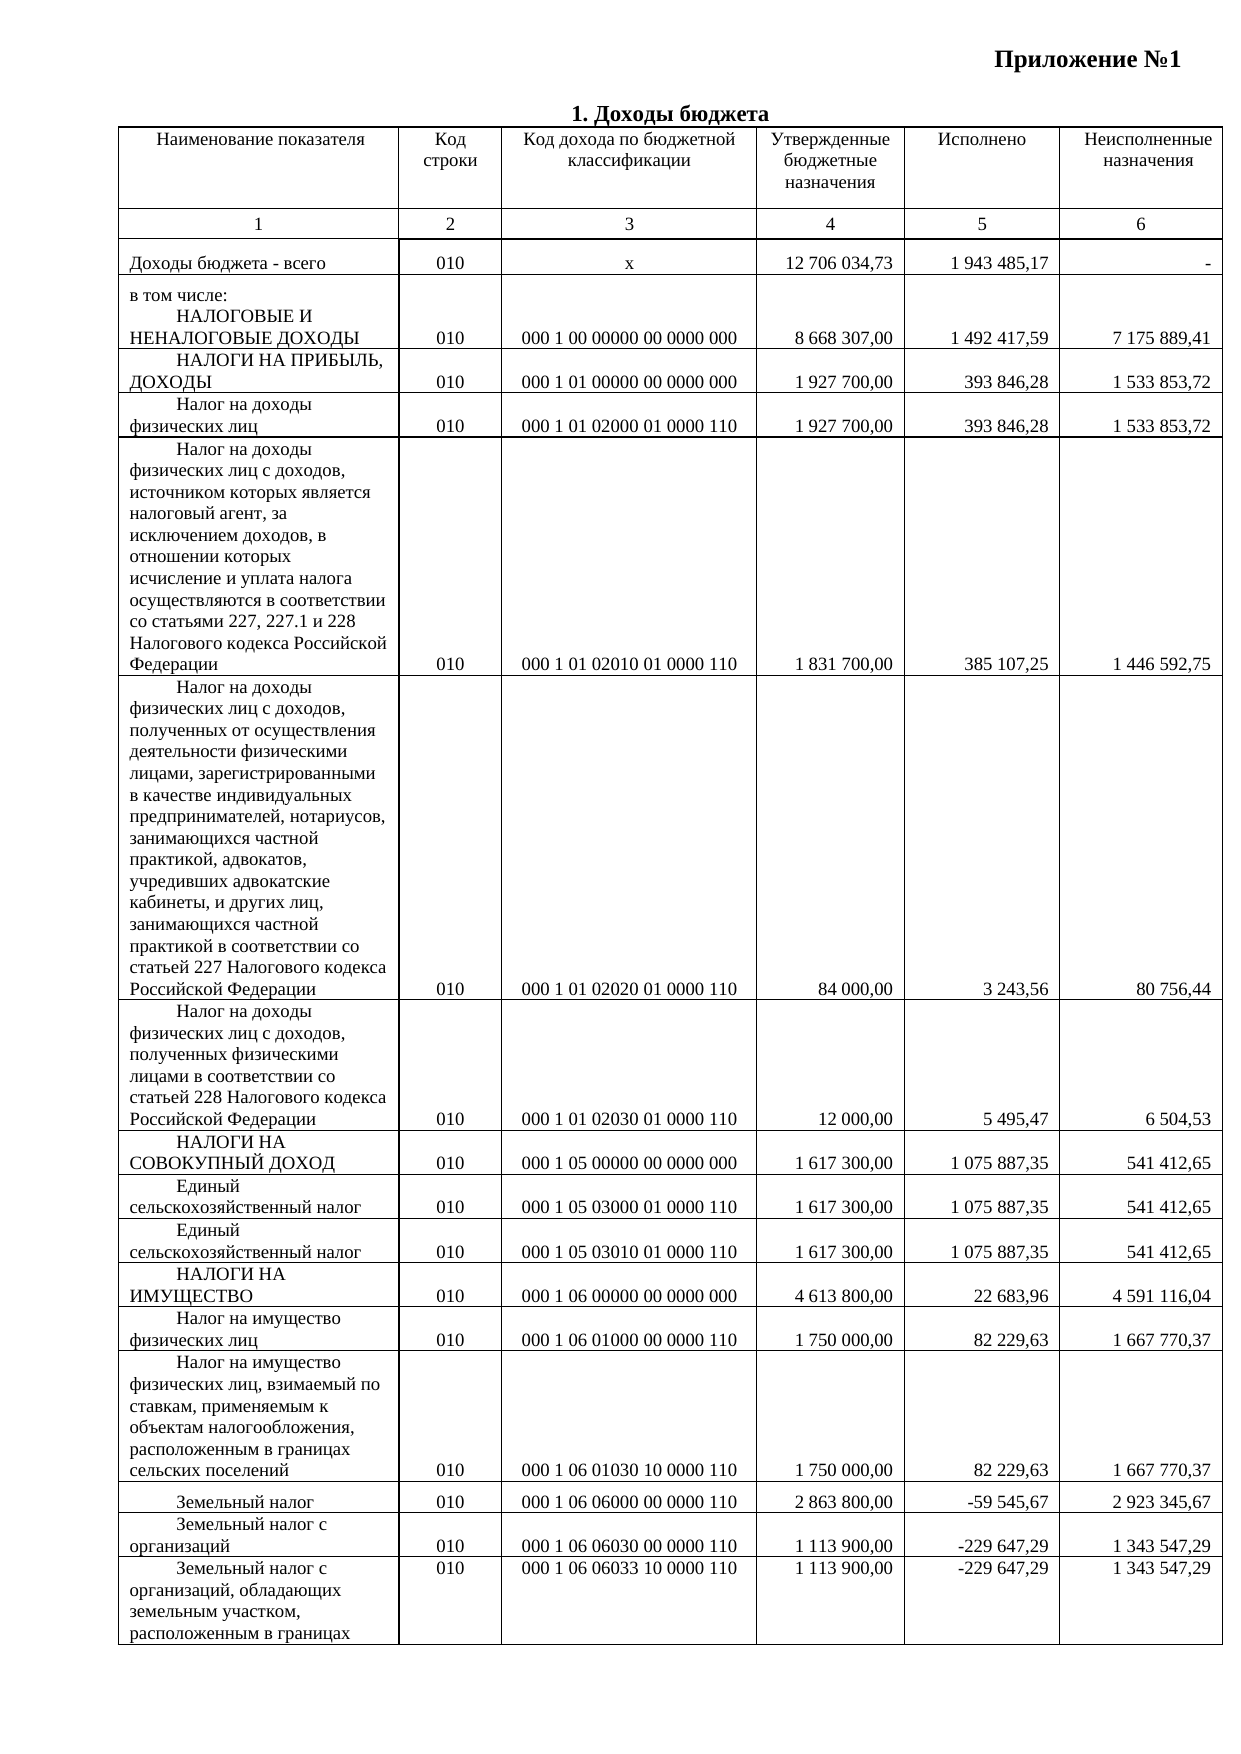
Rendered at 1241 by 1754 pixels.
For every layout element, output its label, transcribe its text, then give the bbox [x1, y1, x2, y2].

table_cell 000 1 05 03010 01 0000 110 [502, 1219, 756, 1262]
table_cell 010 [400, 1513, 501, 1556]
table_cell 2 923 345,67 [1060, 1482, 1222, 1512]
table_cell 12 000,00 [757, 1000, 904, 1129]
table_cell Налог на доходы физических лиц с доходов, полученных физическими лицами в соответствии со статьей 228 Налогового кодекса Российской Федерации [119, 1000, 398, 1129]
table_cell 1 075 887,35 [905, 1131, 1059, 1174]
table_cell 5 495,47 [905, 1000, 1059, 1129]
table_cell Неисполненные назначения [1060, 128, 1222, 208]
table_cell [502, 275, 756, 305]
table_cell 3 [502, 209, 756, 238]
table_cell 1 113 900,00 [757, 1557, 904, 1643]
table_cell 393 846,28 [905, 393, 1059, 436]
table_cell 000 1 01 02030 01 0000 110 [502, 1000, 756, 1129]
table_cell 80 756,44 [1060, 676, 1222, 999]
table_cell 010 [400, 438, 501, 675]
table_cell Налог на доходы физических лиц [119, 393, 398, 436]
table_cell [119, 1557, 398, 1643]
table_cell НАЛОГИ НА ИМУЩЕСТВО [119, 1263, 398, 1306]
table_cell Налог на доходы физических лиц с доходов, полученных от осуществления деятельности физическими лицами, зарегистрированными в качестве индивидуальных предпринимателей, нотариусов, занимающихся частной практикой, адвокатов, учредивших адвокатские кабинеты, и других лиц, занимающихся частной практикой в соответствии со статьей 227 Налогового кодекса Российской Федерации [119, 676, 398, 999]
table_cell -229 647,29 [905, 1513, 1059, 1556]
table_cell 010 [400, 393, 501, 436]
table_cell 1 750 000,00 [757, 1351, 904, 1481]
table_cell Земельный налог [119, 1482, 398, 1512]
table_cell 6 [1060, 209, 1222, 238]
table_cell 393 846,28 [905, 349, 1059, 392]
table_cell 12 706 034,73 [757, 240, 904, 274]
table_cell Единый сельскохозяйственный налог [119, 1219, 398, 1262]
table_cell 010 [400, 349, 501, 392]
table_cell Код строки [399, 128, 501, 208]
table_cell Доходы бюджета - всего [119, 239, 398, 274]
table_cell 1 943 485,17 [905, 240, 1059, 274]
table_cell 1 343 547,29 [1060, 1557, 1222, 1643]
table_cell 3 243,56 [905, 676, 1059, 999]
table_cell 1 617 300,00 [757, 1175, 904, 1218]
table_cell Код дохода по бюджетной классификации [502, 128, 756, 208]
table_cell 541 412,65 [1060, 1219, 1222, 1262]
table_cell Наименование показателя [119, 128, 398, 208]
table_cell 6 504,53 [1060, 1000, 1222, 1129]
table_cell 000 1 05 00000 00 0000 000 [502, 1131, 756, 1174]
table_cell 000 1 01 02020 01 0000 110 [502, 676, 756, 999]
table_cell 1 927 700,00 [757, 349, 904, 392]
table_cell НАЛОГОВЫЕ И НЕНАЛОГОВЫЕ ДОХОДЫ [119, 305, 398, 348]
table_cell 541 412,65 [1060, 1175, 1222, 1218]
table_cell 000 1 05 03000 01 0000 110 [502, 1175, 756, 1218]
table_cell 010 [400, 1482, 501, 1512]
table_cell 1 113 900,00 [757, 1513, 904, 1556]
table_cell 2 863 800,00 [757, 1482, 904, 1512]
table_cell Единый сельскохозяйственный налог [119, 1175, 398, 1218]
table_cell 4 [757, 209, 904, 238]
table_cell -59 545,67 [905, 1482, 1059, 1512]
table_cell 1 533 853,72 [1060, 393, 1222, 436]
table_cell 010 [400, 305, 501, 348]
table_cell [400, 275, 501, 305]
table_cell 000 1 01 02000 01 0000 110 [502, 393, 756, 436]
table_cell 1 617 300,00 [757, 1131, 904, 1174]
table_cell 010 [400, 1307, 501, 1350]
table_cell 4 591 116,04 [1060, 1263, 1222, 1306]
table_cell 010 [400, 1219, 501, 1262]
table_cell 1 343 547,29 [1060, 1513, 1222, 1556]
table_cell 000 1 06 01000 00 0000 110 [502, 1307, 756, 1350]
table_cell 010 [400, 1351, 501, 1481]
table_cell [502, 1557, 756, 1643]
table_cell -229 647,29 [905, 1557, 1059, 1643]
table_cell [1060, 275, 1222, 305]
table_cell 1 831 700,00 [757, 438, 904, 675]
table_cell 010 [400, 1000, 501, 1129]
table_cell 1 927 700,00 [757, 393, 904, 436]
table_cell в том числе: [119, 275, 398, 305]
table_cell 84 000,00 [757, 676, 904, 999]
table_cell Утвержденные бюджетные назначения [757, 128, 904, 208]
table_cell 22 683,96 [905, 1263, 1059, 1306]
table_cell 1 667 770,37 [1060, 1351, 1222, 1481]
table_cell 1 075 887,35 [905, 1175, 1059, 1218]
table_cell 1 750 000,00 [757, 1307, 904, 1350]
table_cell 010 [400, 240, 501, 274]
table_cell 010 [400, 676, 501, 999]
table_cell 1 [119, 209, 398, 238]
table_cell 1 667 770,37 [1060, 1307, 1222, 1350]
table_header 1. Доходы бюджета [118, 97, 1222, 126]
table_cell 385 107,25 [905, 438, 1059, 675]
table_cell НАЛОГИ НА СОВОКУПНЫЙ ДОХОД [119, 1131, 398, 1174]
table_cell 1 617 300,00 [757, 1219, 904, 1262]
table_cell Исполнено [905, 128, 1059, 208]
table_cell Налог на имущество физических лиц, взимаемый по ставкам, применяемым к объектам налогообложения, расположенным в границах сельских поселений [119, 1351, 398, 1481]
table_cell НАЛОГИ НА ПРИБЫЛЬ, ДОХОДЫ [119, 349, 398, 392]
table_cell 1 446 592,75 [1060, 438, 1222, 675]
table_cell 010 [400, 1263, 501, 1306]
table_cell 1 075 887,35 [905, 1219, 1059, 1262]
table_cell 8 668 307,00 [757, 305, 904, 348]
table_cell 82 229,63 [905, 1351, 1059, 1481]
table_cell Налог на доходы физических лиц с доходов, источником которых является налоговый агент, за исключением доходов, в отношении которых исчисление и уплата налога осуществляются в соответствии со статьями 227, 227.1 и 228 Налогового кодекса Российской Федерации [119, 438, 398, 675]
table_cell x [502, 240, 756, 274]
table_cell 5 [905, 209, 1059, 238]
table_cell 4 613 800,00 [757, 1263, 904, 1306]
table_cell 010 [400, 1175, 501, 1218]
table_cell 000 1 06 06000 00 0000 110 [502, 1482, 756, 1512]
table_cell 82 229,63 [905, 1307, 1059, 1350]
table_cell 010 [400, 1557, 501, 1643]
table_cell 000 1 01 02010 01 0000 110 [502, 438, 756, 675]
table_cell 1 533 853,72 [1060, 349, 1222, 392]
table_cell - [1060, 240, 1222, 274]
table_cell 541 412,65 [1060, 1131, 1222, 1174]
table_cell 010 [400, 1131, 501, 1174]
table_cell 000 1 00 00000 00 0000 000 [502, 305, 756, 348]
table_cell 7 175 889,41 [1060, 305, 1222, 348]
table_cell 000 1 06 00000 00 0000 000 [502, 1263, 756, 1306]
table_cell 000 1 06 01030 10 0000 110 [502, 1351, 756, 1481]
table_cell Земельный налог с организаций [119, 1513, 398, 1556]
table_cell 000 1 06 06030 00 0000 110 [502, 1513, 756, 1556]
table_cell [757, 275, 904, 305]
table_cell 1 492 417,59 [905, 305, 1059, 348]
table_cell [905, 275, 1059, 305]
table_cell Налог на имущество физических лиц [119, 1307, 398, 1350]
table_cell 000 1 01 00000 00 0000 000 [502, 349, 756, 392]
text Приложение №1 [44, 44, 1181, 97]
table_cell 2 [399, 209, 501, 238]
